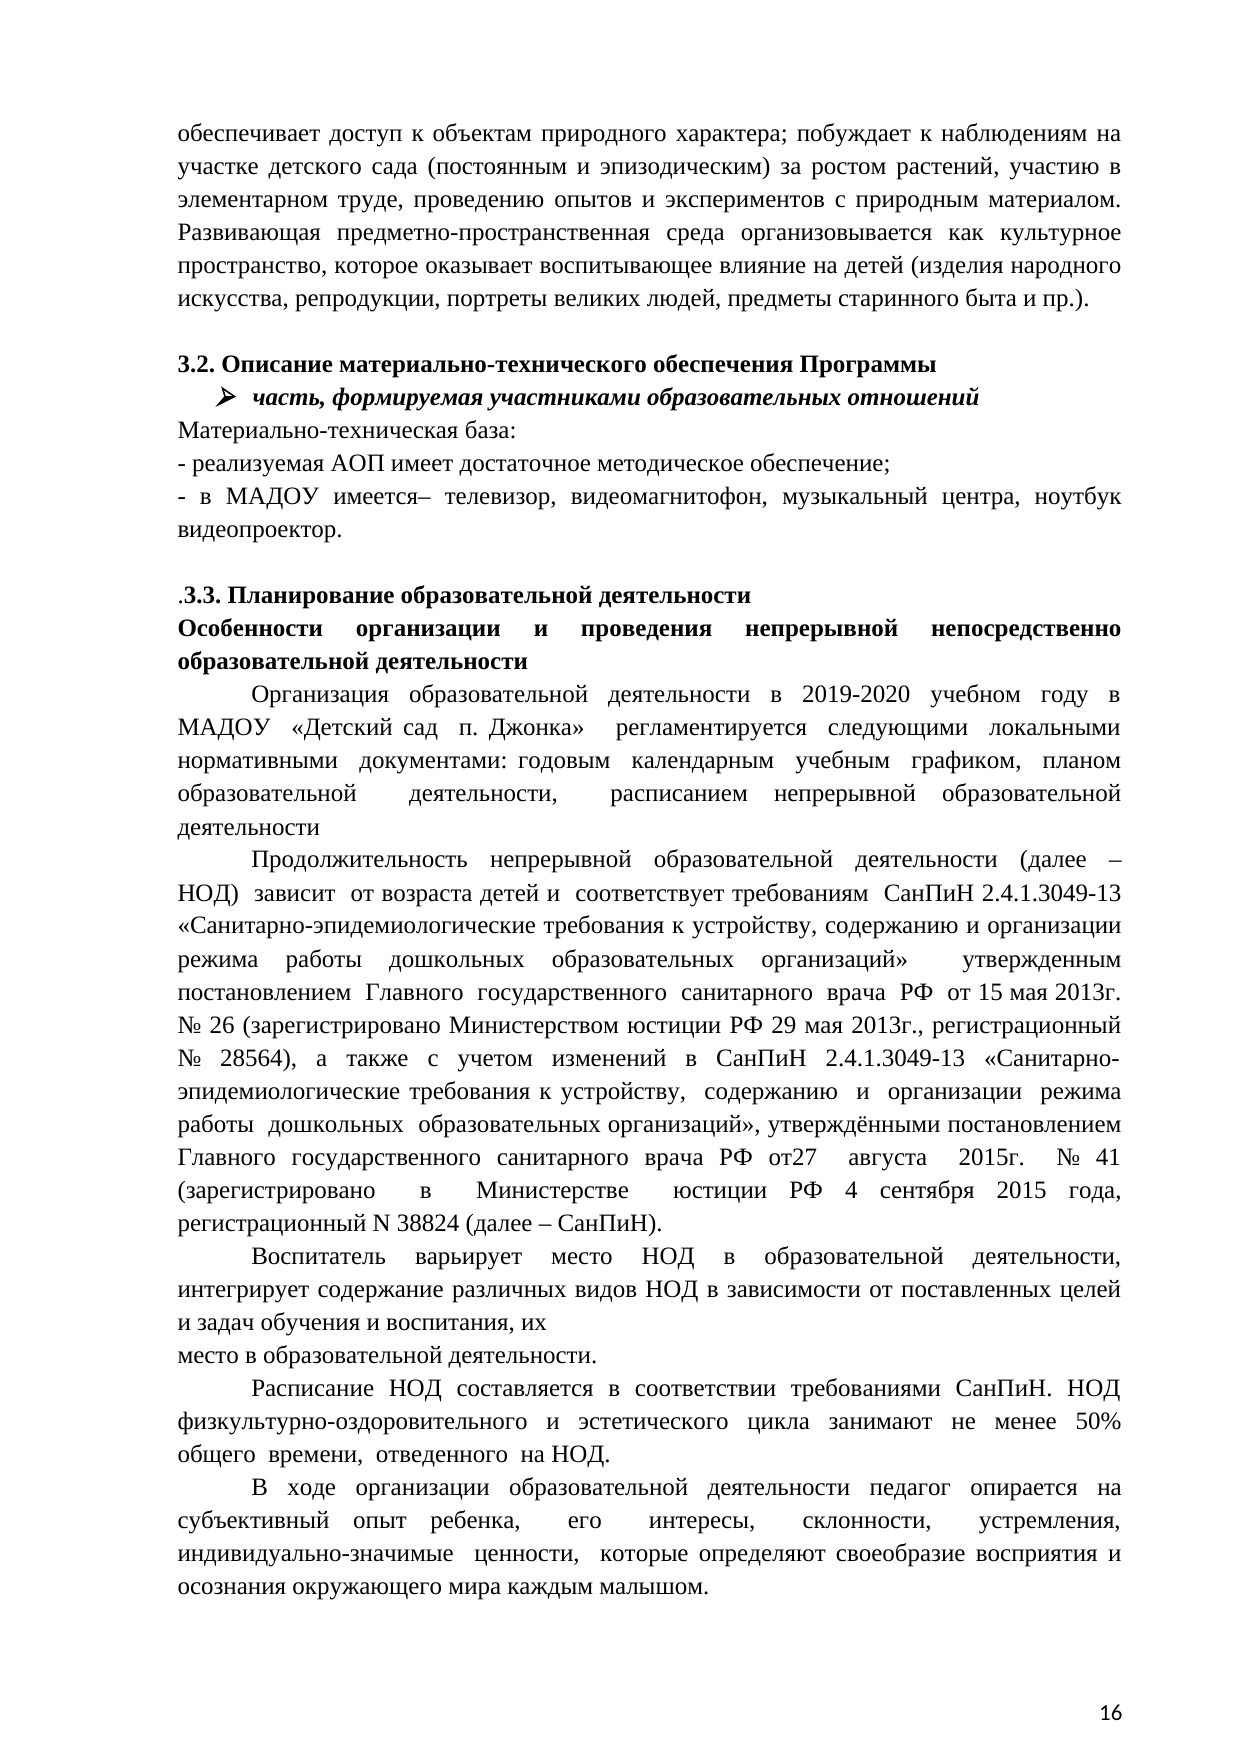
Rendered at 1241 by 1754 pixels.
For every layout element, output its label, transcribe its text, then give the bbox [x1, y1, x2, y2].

text Особенности организации и проведения непрерывной непосредственно образовательной деятельности [177, 613, 1122, 675]
list часть, формируемая участниками образовательных отношений [215, 382, 1122, 411]
text Материально-техническая база: [177, 415, 1122, 444]
text - реализуемая АОП имеет достаточное методическое обеспечение; [177, 448, 1122, 477]
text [177, 118, 1122, 312]
text место в образовательной деятельности. [177, 1340, 1122, 1369]
text В ходе организации образовательной деятельности педагог опирается на субъективный опыт ребенка, его интересы, склонности, устремления, индивидуально-значимые ценности, которые определяют своеобразие восприятия и осознания окружающего мира каждым малышом. [177, 1472, 1122, 1600]
text Организация образовательной деятельности в 2019-2020 учебном году в МАДОУ «Детский сад п. Джонка» регламентируется следующими локальными нормативными документами: годовым календарным учебным графиком, планом образовательной деятельности, расписанием непрерывной образовательной деятельности [177, 679, 1122, 840]
text .3.3. Планирование образовательной деятельности [177, 580, 1122, 609]
text Воспитатель варьирует место НОД в образовательной деятельности, интегрирует содержание различных видов НОД в зависимости от поставленных целей и задач обучения и воспитания, их [177, 1241, 1122, 1336]
text - в МАДОУ имеется– телевизор, видеомагнитофон, музыкальный центра, ноутбук видеопроектор. [177, 481, 1122, 543]
text 3.2. Описание материально-технического обеспечения Программы [177, 349, 1122, 378]
text Продолжительность непрерывной образовательной деятельности (далее – НОД) зависит от возраста детей и соответствует требованиям СанПиН 2.4.1.3049-13 «Санитарно-эпидемиологические требования к устройству, содержанию и организации режима работы дошкольных образовательных организаций» утвержденным постановлением Главного государственного санитарного врача РФ от 15 мая 2013г. № 26 (зарегистрировано Министерством юстиции РФ 29 мая 2013г., регистрационный № 28564), а также с учетом изменений в СанПиН 2.4.1.3049-13 «Санитарно-эпидемиологические требования к устройству, содержанию и организации режима работы дошкольных образовательных организаций», утверждёнными постановлением Главного государственного санитарного врача РФ от27 августа 2015г. № 41 (зарегистрировано в Министерстве юстиции РФ 4 сентября 2015 года, регистрационный N 38824 (далее – СанПиН). [177, 844, 1122, 1237]
text Расписание НОД составляется в соответствии требованиями СанПиН. НОД физкультурно-оздоровительного и эстетического цикла занимают не менее 50% общего времени, отведенного на НОД. [177, 1373, 1122, 1468]
